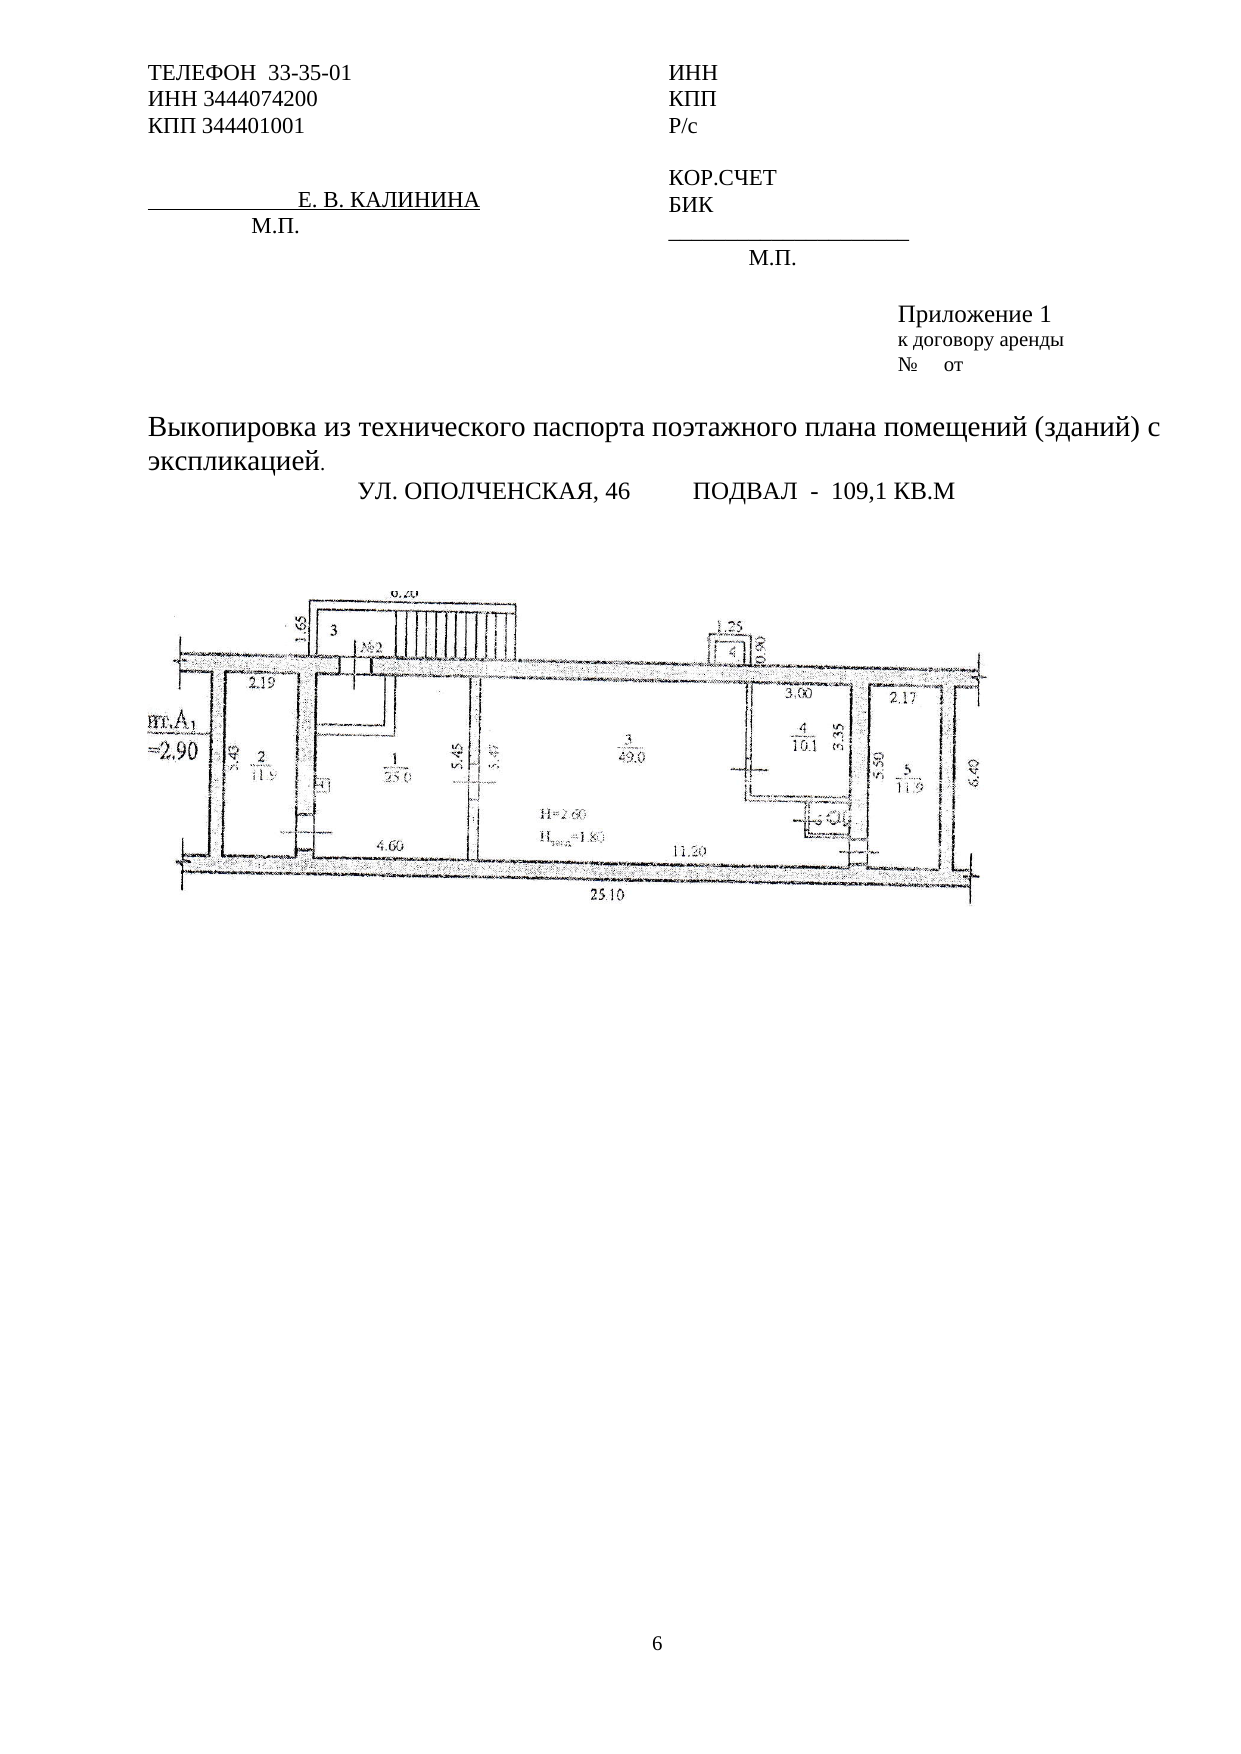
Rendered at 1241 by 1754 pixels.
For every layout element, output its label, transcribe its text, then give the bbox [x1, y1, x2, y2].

text УЛ. ОПОЛЧЕНСКАЯ, 46 ПОДВАЛ - 109,1 КВ.М [148, 476, 1166, 505]
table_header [657, 59, 1178, 270]
text Выкопировка из технического паспорта поэтажного плана помещений (зданий) с экспликацией. [148, 409, 1166, 476]
text к договору аренды [148, 327, 1166, 351]
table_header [136, 59, 657, 270]
text № от [148, 351, 1166, 376]
subtitle Приложение 1 [516, 270, 1166, 327]
